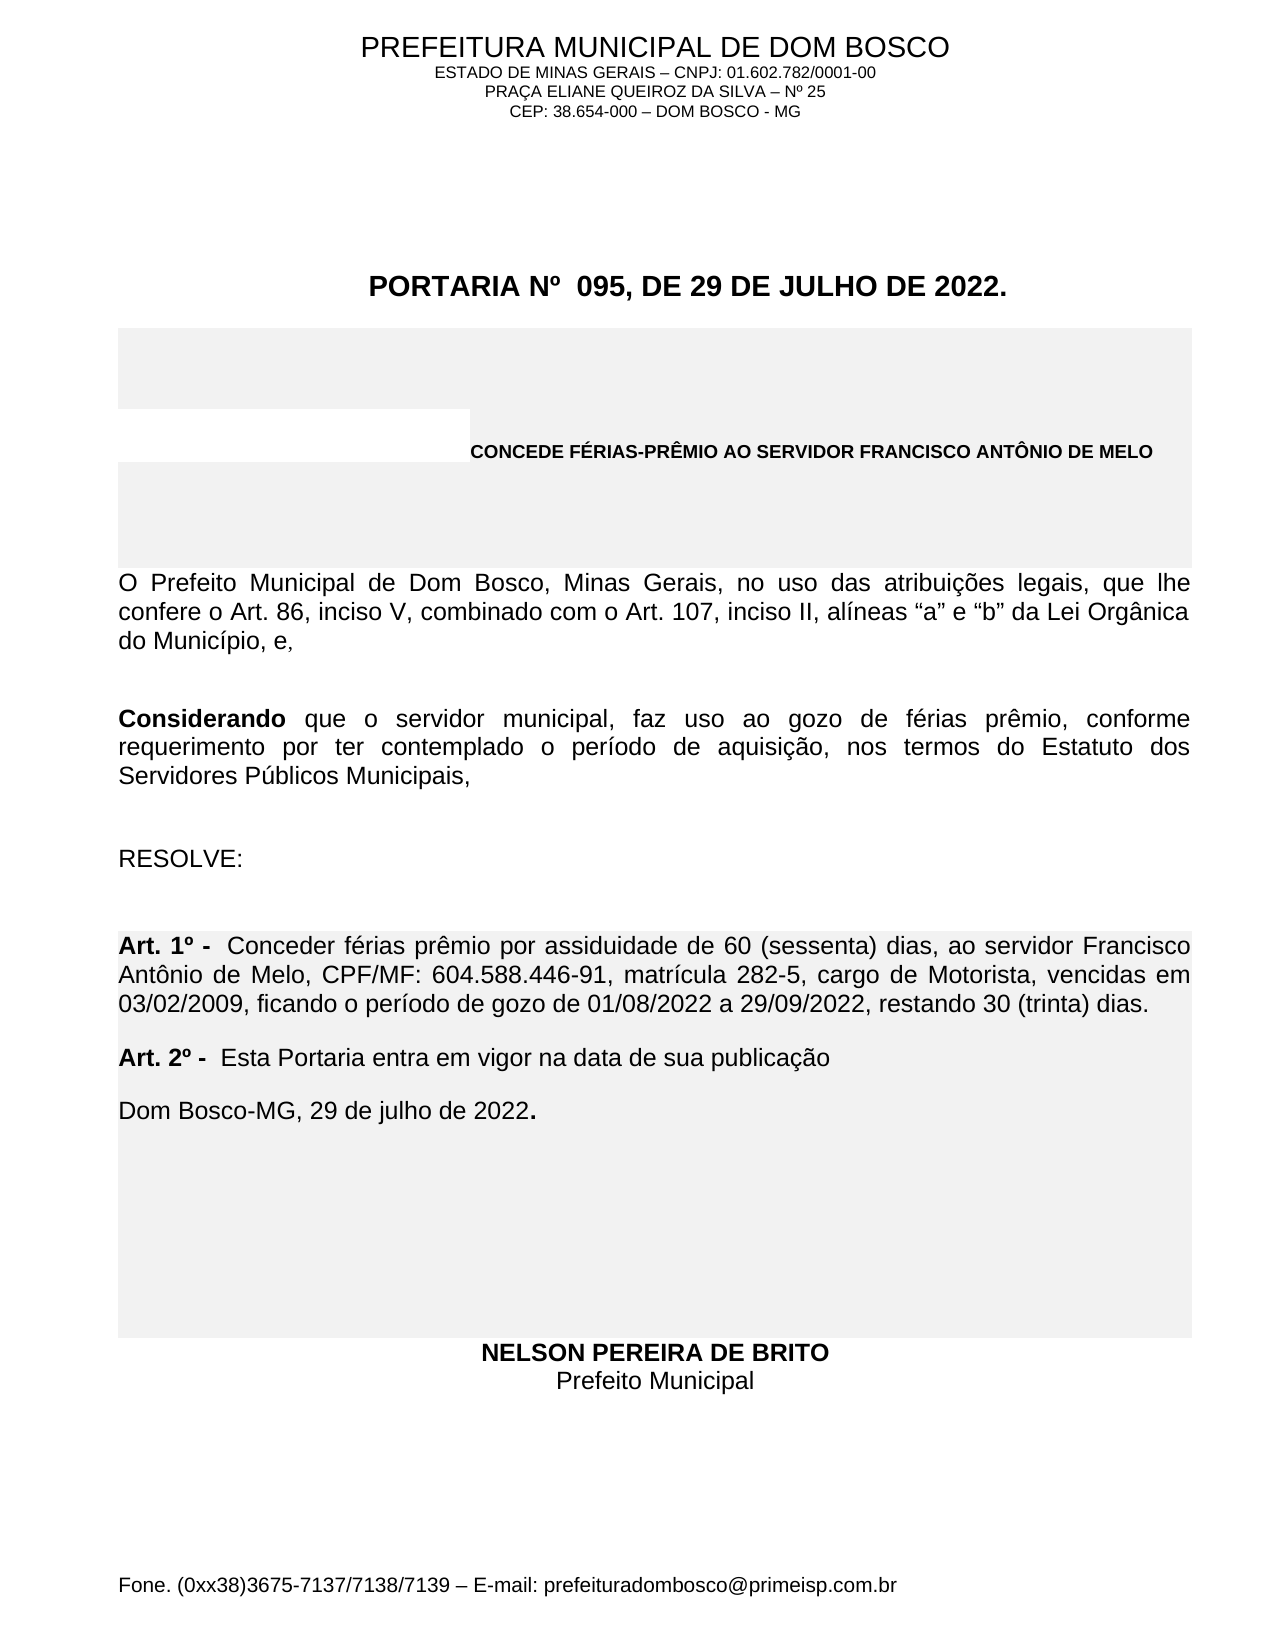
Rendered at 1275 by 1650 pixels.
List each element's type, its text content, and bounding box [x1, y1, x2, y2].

text CONCEDE FÉRIAS-PRÊMIO AO SERVIDOR FRANCISCO ANTÔNIO DE MELO [470, 434, 1192, 462]
subtitle PORTARIA Nº 095, DE 29 DE JULHO DE 2022. [118, 269, 1192, 303]
text RESOLVE: [118, 843, 1192, 872]
text O Prefeito Municipal de Dom Bosco, Minas Gerais, no uso das atribuições legais, que lhe confere o Art. 86, inciso V, combinado com o Art. 107, inciso II, alíneas “a” e “b” da Lei Orgânica do Município, e, [118, 568, 1192, 654]
text Art. 1º - Conceder férias prêmio por assiduidade de 60 (sessenta) dias, ao servidor Francisco Antônio de Melo, CPF/MF: 604.588.446-91, matrícula 282-5, cargo de Motorista, vencidas em 03/02/2009, ficando o período de gozo de 01/08/2022 a 29/09/2022, restando 30 (trinta) dias. [118, 931, 1192, 1018]
text Dom Bosco-MG, 29 de julho de 2022. [118, 1096, 1192, 1125]
text Art. 2º - Esta Portaria entra em vigor na data de sua publicação [118, 1043, 1192, 1071]
text Considerando que o servidor municipal, faz uso ao gozo de férias prêmio, conforme requerimento por ter contemplado o período de aquisição, nos termos do Estatuto dos Servidores Públicos Municipais, [118, 703, 1192, 790]
text NELSON PEREIRA DE BRITO [118, 1338, 1192, 1366]
text Prefeito Municipal [118, 1366, 1192, 1395]
